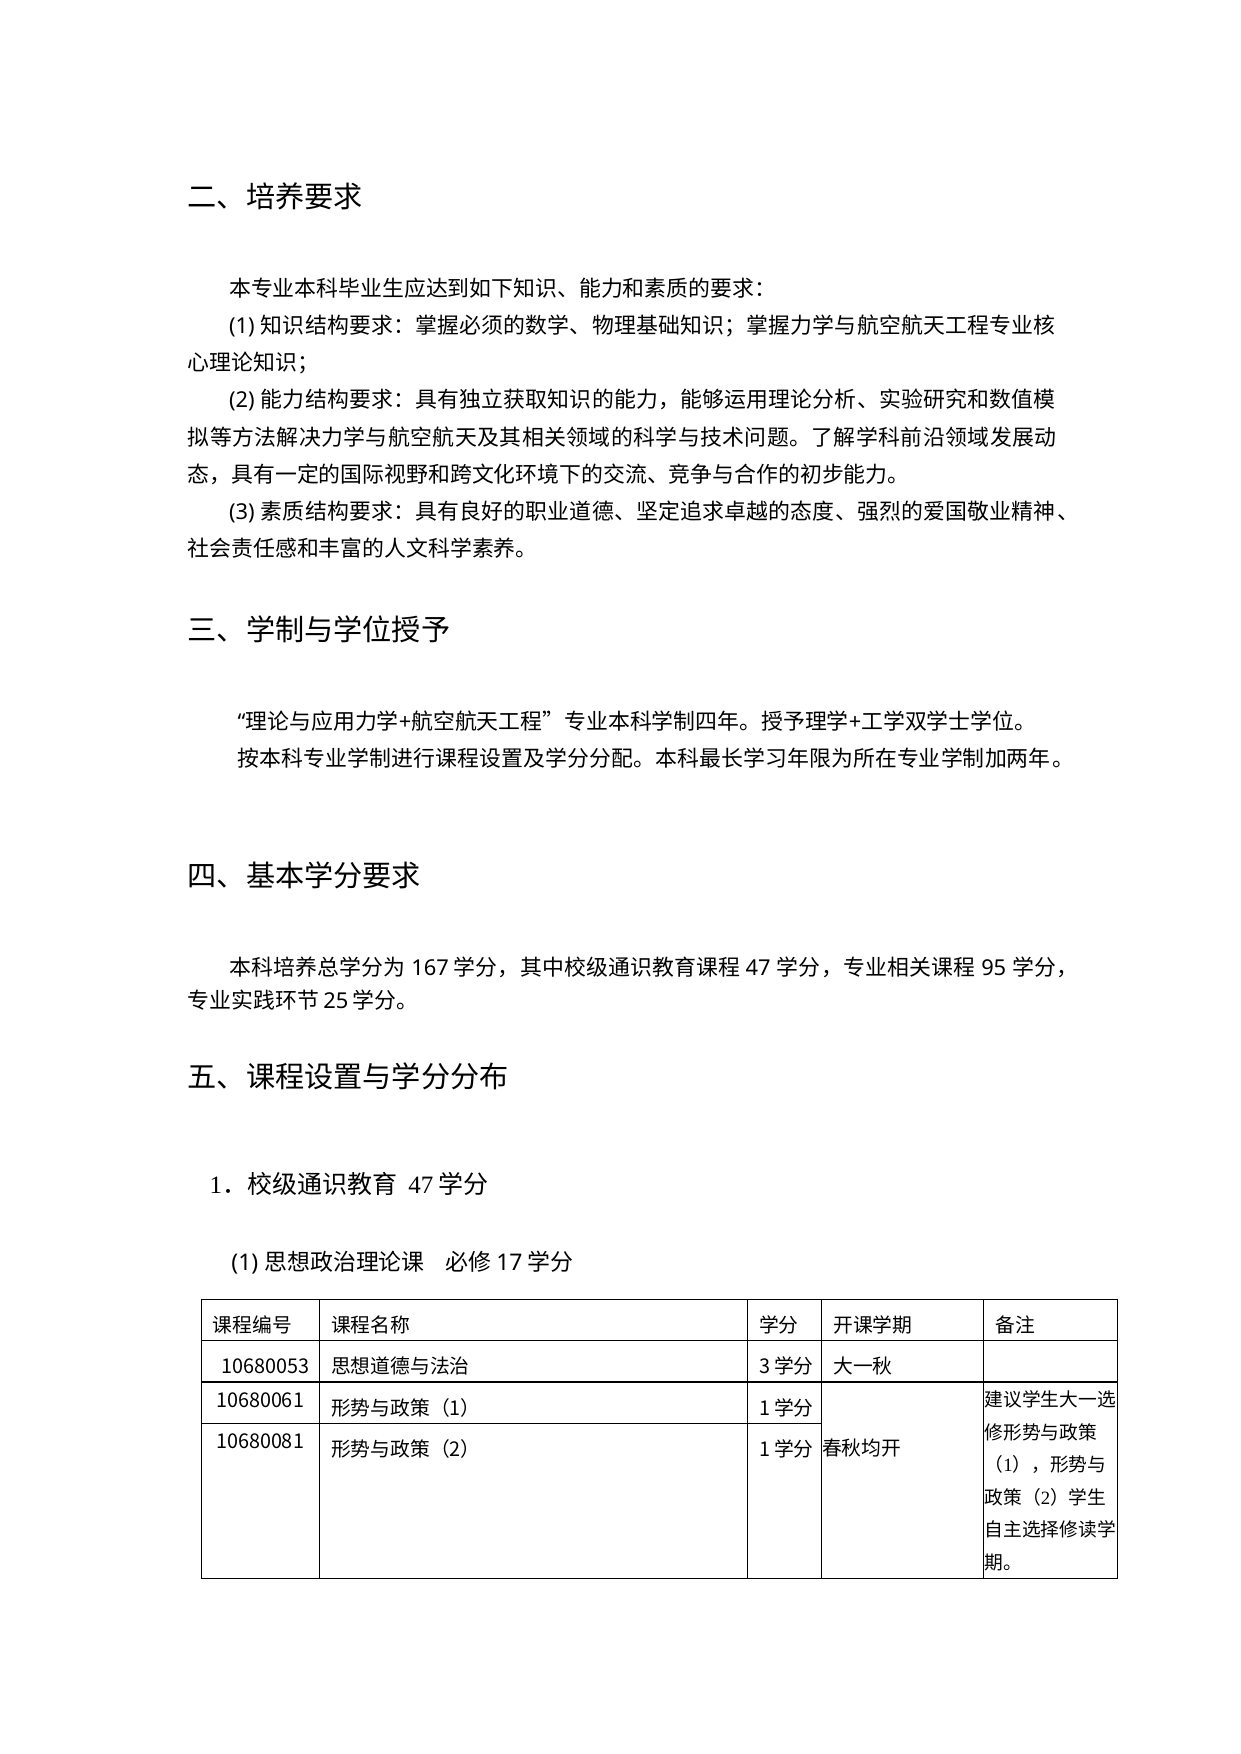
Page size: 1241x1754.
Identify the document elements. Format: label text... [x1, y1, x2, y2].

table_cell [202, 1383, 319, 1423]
text 三、学制与学位授予 [187, 595, 1053, 660]
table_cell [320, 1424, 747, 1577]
text 本科培养总学分为 167学分，其中校级通识教育课程47 学分，专业相关课程 95 学分，专业实践环节25学分。 [187, 950, 1057, 1015]
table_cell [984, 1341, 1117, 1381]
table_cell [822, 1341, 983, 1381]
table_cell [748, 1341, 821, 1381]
text (3) 素质结构要求：具有良好的职业道德、坚定追求卓越的态度、强烈的爱国敬业精神、社会责任感和丰富的人文科学素养。 [187, 494, 1057, 563]
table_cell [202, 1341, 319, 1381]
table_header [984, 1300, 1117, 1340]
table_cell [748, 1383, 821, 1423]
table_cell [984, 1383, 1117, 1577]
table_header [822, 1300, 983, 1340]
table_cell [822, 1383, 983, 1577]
text 1．校级通识教育 47学分 [209, 1150, 1053, 1215]
text “理论与应用力学+航空航天工程”专业本科学制四年。授予理学+工学双学士学位。 [187, 704, 1053, 736]
subtitle (1) 思想政治理论课 必修 17学分 [231, 1228, 1053, 1293]
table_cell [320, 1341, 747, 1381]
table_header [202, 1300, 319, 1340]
text 本专业本科毕业生应达到如下知识、能力和素质的要求： [187, 270, 1057, 303]
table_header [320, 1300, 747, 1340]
text (2) 能力结构要求：具有独立获取知识的能力，能够运用理论分析、实验研究和数值模拟等方法解决力学与航空航天及其相关领域的科学与技术问题。了解学科前沿领域发展动态，具有一定的国际视野和跨文化环境下的交流、竞争与合作的初步能力。 [187, 382, 1057, 489]
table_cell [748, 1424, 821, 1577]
text (1) 知识结构要求：掌握必须的数学、物理基础知识；掌握力学与航空航天工程专业核心理论知识； [187, 307, 1057, 377]
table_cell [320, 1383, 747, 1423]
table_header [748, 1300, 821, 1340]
text 二、培养要求 [187, 162, 1053, 227]
text 四、基本学分要求 [187, 841, 1053, 906]
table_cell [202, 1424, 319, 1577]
text 五、课程设置与学分分布 [187, 1042, 1053, 1107]
text 按本科专业学制进行课程设置及学分分配。本科最长学习年限为所在专业学制加两年。 [187, 741, 1053, 811]
